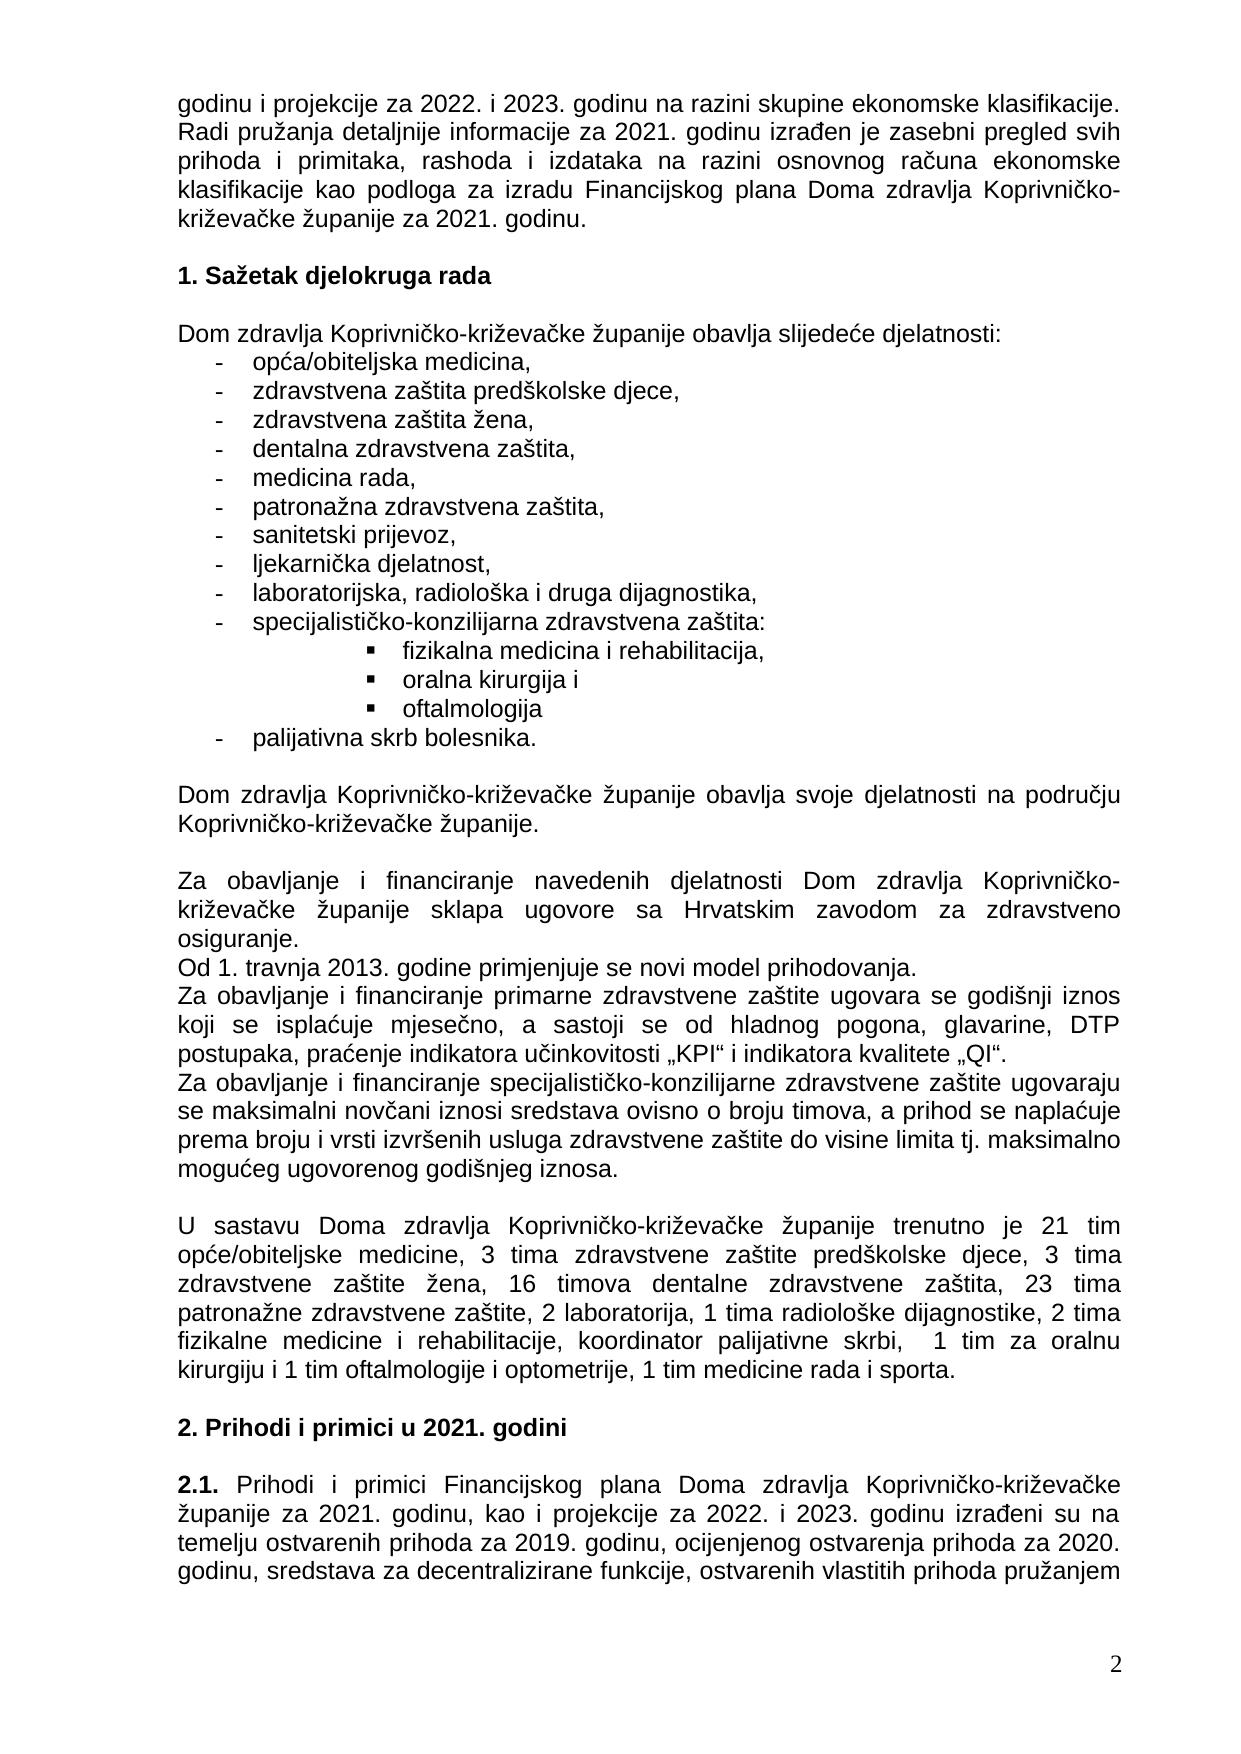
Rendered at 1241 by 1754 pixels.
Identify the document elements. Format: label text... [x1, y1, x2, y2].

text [177, 89, 1122, 232]
list zdravstvena zaštita predškolske djece, [215, 376, 1122, 405]
list sanitetski prijevoz, [215, 521, 1122, 549]
text Od 1. travnja 2013. godine primjenjuje se novi model prihodovanja. [177, 953, 1122, 981]
text Za obavljanje i financiranje specijalističko-konzilijarne zdravstvene zaštite ugovaraju se maksimalni novčani iznosi sredstava ovisno o broju timova, a prihod se naplaćuje prema broju i vrsti izvršenih usluga zdravstvene zaštite do visine limita tj. maksimalno mogućeg ugovorenog godišnjeg iznosa. [177, 1068, 1122, 1183]
text 2. Prihodi i primici u 2021. godini [177, 1413, 1122, 1441]
text Za obavljanje i financiranje primarne zdravstvene zaštite ugovara se godišnji iznos koji se isplaćuje mjesečno, a sastoji se od hladnog pogona, glavarine, DTP postupaka, praćenje indikatora učinkovitosti „KPI“ i indikatora kvalitete „QI“. [177, 981, 1122, 1068]
list oftalmologija [365, 694, 1122, 722]
text Za obavljanje i financiranje navedenih djelatnosti Dom zdravlja Koprivničko-križevačke županije sklapa ugovore sa Hrvatskim zavodom za zdravstveno osiguranje. [177, 866, 1122, 953]
list ljekarnička djelatnost, [215, 549, 1122, 578]
list specijalističko-konzilijarna zdravstvena zaštita: [215, 607, 1122, 636]
list zdravstvena zaštita žena, [215, 405, 1122, 434]
list patronažna zdravstvena zaštita, [215, 492, 1122, 521]
list palijativna skrb bolesnika. [215, 722, 1122, 751]
list opća/obiteljska medicina, [215, 347, 1122, 376]
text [177, 1470, 1122, 1585]
text U sastavu Doma zdravlja Koprivničko-križevačke županije trenutno je 21 tim opće/obiteljske medicine, 3 tima zdravstvene zaštite predškolske djece, 3 tima zdravstvene zaštite žena, 16 timova dentalne zdravstvene zaštita, 23 tima patronažne zdravstvene zaštite, 2 laboratorija, 1 tima radiološke dijagnostike, 2 tima fizikalne medicine i rehabilitacije, koordinator palijativne skrbi, 1 tim za oralnu kirurgiju i 1 tim oftalmologije i optometrije, 1 tim medicine rada i sporta. [177, 1211, 1122, 1384]
text Dom zdravlja Koprivničko-križevačke županije obavlja slijedeće djelatnosti: [177, 319, 1122, 347]
text Dom zdravlja Koprivničko-križevačke županije obavlja svoje djelatnosti na području Koprivničko-križevačke županije. [177, 780, 1122, 838]
list medicina rada, [215, 463, 1122, 492]
list dentalna zdravstvena zaštita, [215, 434, 1122, 463]
list laboratorijska, radiološka i druga dijagnostika, [215, 578, 1122, 607]
list oralna kirurgija i [365, 665, 1122, 694]
list fizikalna medicina i rehabilitacija, [365, 636, 1122, 665]
text 1. Sažetak djelokruga rada [177, 261, 1122, 290]
